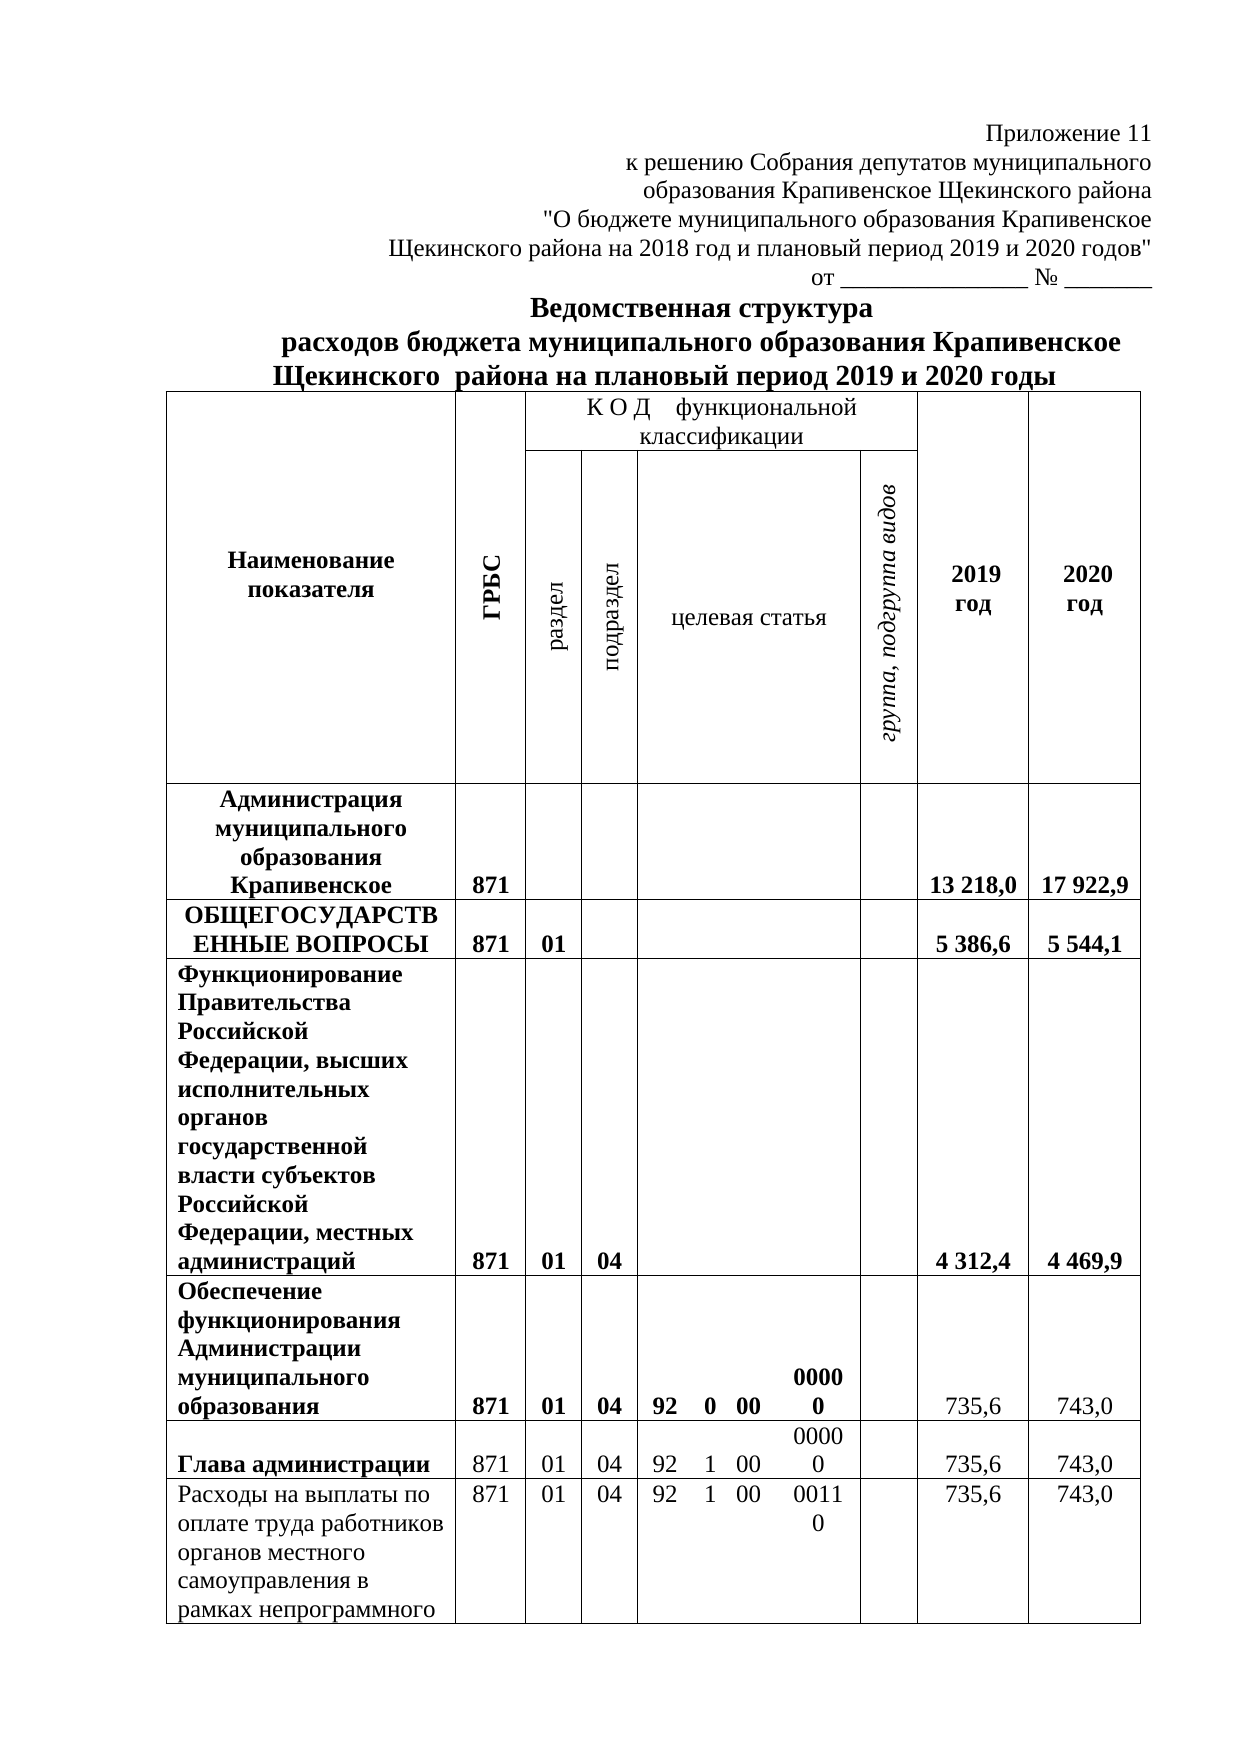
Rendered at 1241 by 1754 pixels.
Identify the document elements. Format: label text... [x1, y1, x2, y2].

text образования Крапивенское Щекинского района [177, 176, 1152, 204]
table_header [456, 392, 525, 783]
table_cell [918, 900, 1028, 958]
text расходов бюджета муниципального образования Крапивенское Щекинского района на плановый период 2019 и 2020 годы [177, 324, 1152, 391]
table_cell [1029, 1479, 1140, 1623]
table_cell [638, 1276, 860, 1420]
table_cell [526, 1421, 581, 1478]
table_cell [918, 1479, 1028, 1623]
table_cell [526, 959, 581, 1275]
text Щекинского района на 2018 год и плановый период 2019 и 2020 годов" [177, 233, 1152, 262]
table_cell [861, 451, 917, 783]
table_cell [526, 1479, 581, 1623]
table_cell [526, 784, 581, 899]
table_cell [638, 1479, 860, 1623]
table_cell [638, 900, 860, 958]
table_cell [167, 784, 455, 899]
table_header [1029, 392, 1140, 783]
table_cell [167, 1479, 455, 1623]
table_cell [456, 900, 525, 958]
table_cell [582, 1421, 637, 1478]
text Приложение 11 [177, 118, 1152, 147]
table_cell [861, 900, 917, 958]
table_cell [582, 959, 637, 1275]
text Ведомственная структура [177, 291, 1152, 324]
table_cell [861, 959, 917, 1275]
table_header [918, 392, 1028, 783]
text "О бюджете муниципального образования Крапивенское [177, 204, 1152, 233]
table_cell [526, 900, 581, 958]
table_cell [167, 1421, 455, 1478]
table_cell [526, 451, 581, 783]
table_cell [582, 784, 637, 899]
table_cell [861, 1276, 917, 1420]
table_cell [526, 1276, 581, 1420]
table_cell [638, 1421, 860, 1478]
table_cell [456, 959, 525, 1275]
text к решению Собрания депутатов муниципального [177, 147, 1152, 176]
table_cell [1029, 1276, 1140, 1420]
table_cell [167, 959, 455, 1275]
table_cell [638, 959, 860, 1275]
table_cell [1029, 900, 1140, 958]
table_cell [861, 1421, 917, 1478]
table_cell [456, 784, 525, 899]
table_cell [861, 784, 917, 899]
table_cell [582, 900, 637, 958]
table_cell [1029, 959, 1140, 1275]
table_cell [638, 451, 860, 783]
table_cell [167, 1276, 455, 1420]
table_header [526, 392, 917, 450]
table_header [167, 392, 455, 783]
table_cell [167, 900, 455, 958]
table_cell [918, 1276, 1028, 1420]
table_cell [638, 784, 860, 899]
text от _______________ № _______ [177, 262, 1152, 291]
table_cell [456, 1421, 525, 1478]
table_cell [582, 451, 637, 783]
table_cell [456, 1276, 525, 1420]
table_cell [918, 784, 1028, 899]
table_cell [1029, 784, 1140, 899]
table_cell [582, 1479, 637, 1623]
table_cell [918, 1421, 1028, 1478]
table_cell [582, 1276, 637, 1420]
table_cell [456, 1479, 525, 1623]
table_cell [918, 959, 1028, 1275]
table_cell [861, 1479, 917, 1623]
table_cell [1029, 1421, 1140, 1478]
